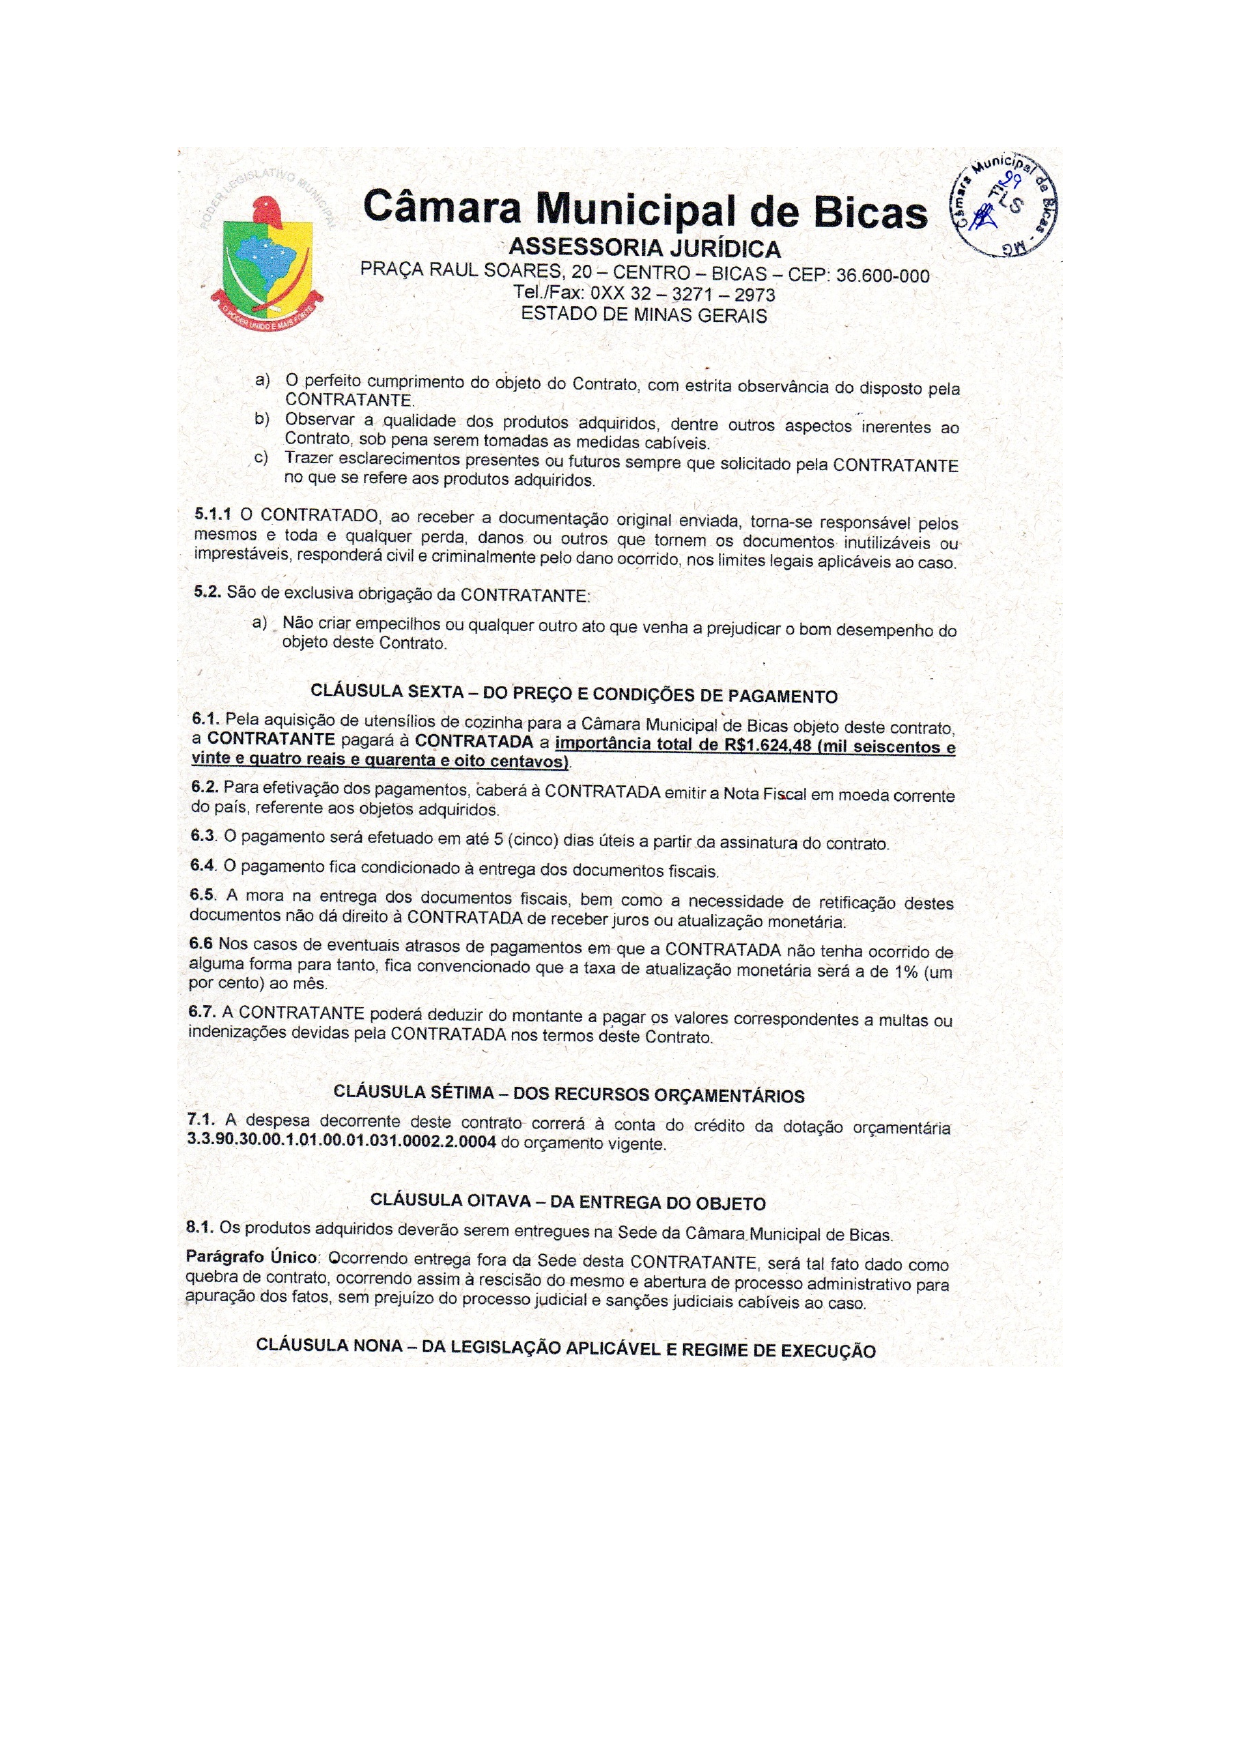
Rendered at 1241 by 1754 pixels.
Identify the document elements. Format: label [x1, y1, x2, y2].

picture [177, 147, 1063, 1367]
